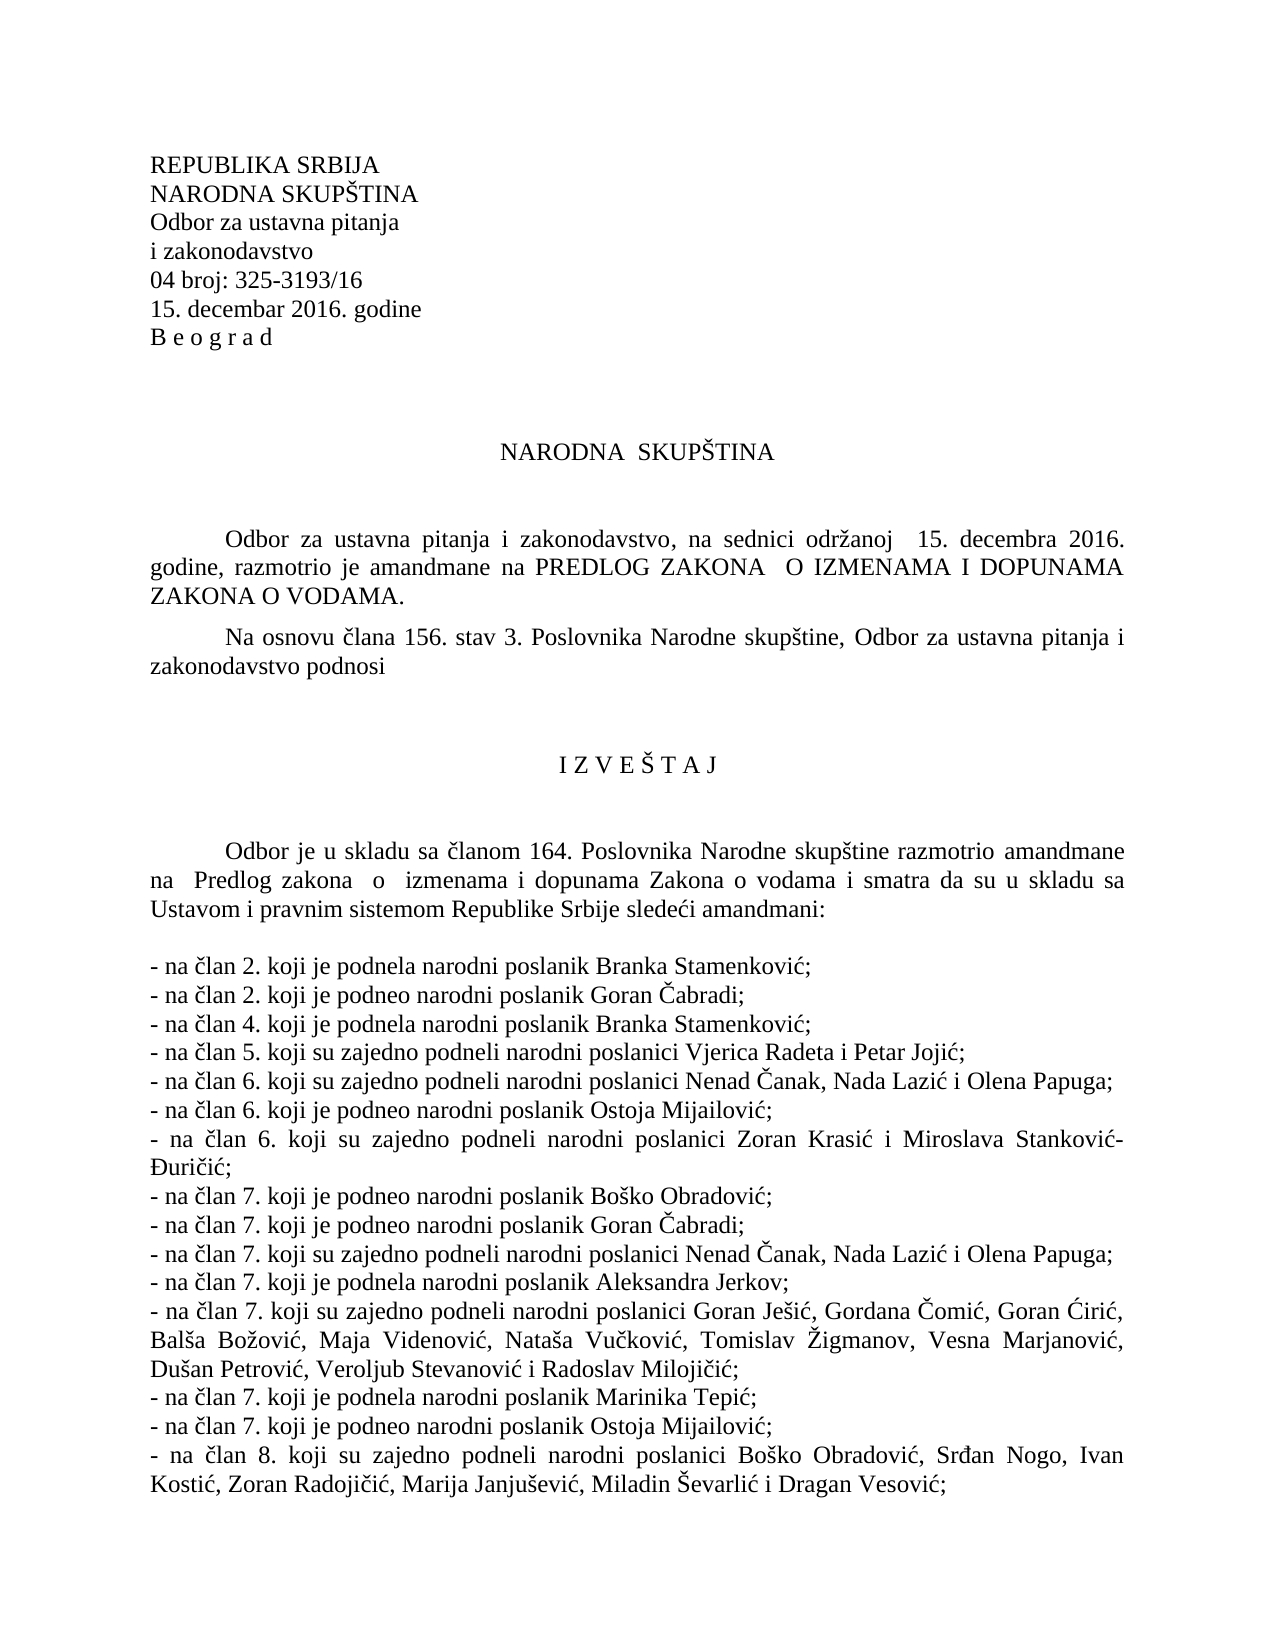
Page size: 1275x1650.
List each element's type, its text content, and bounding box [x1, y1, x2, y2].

text - na član 7. koji je podnela narodni poslanik Marinika Tepić; [150, 1382, 1125, 1411]
text Odbor je u skladu sa članom 164. Poslovnika Narodne skupštine razmotrio amandmane na Predlog zakona o izmenama i dopunama Zakona o vodama i smatra da su u skladu sa Ustavom i pravnim sistemom Republike Srbije sledeći amandmani: [150, 836, 1125, 922]
text i zakonodavstvo [150, 236, 1125, 265]
text 15. decembar 2016. godine [150, 294, 1125, 322]
text - na član 6. koji je podneo narodni poslanik Ostoja Mijailović; [150, 1095, 1125, 1124]
text Odbor za ustavna pitanja i zakonodavstvo, na sednici održanoj 15. decembra 2016. godine, razmotrio je amandmane na PREDLOG ZAKONA O IZMENAMA I DOPUNAMA ZAKONA O VODAMA. [150, 524, 1125, 610]
text - na član 6. koji su zajedno podneli narodni poslanici Nenad Čanak, Nada Lazić i Olena Papuga; [150, 1066, 1125, 1095]
text - na član 7. koji su zajedno podneli narodni poslanici Nenad Čanak, Nada Lazić i Olena Papuga; [150, 1239, 1125, 1267]
text - na član 7. koji je podneo narodni poslanik Boško Obradović; [150, 1181, 1125, 1210]
text Na osnovu člana 156. stav 3. Poslovnika Narodne skupštine, Odbor za ustavna pitanja i zakonodavstvo podnosi [150, 622, 1125, 680]
text NARODNA SKUPŠTINA [150, 437, 1125, 466]
text - na član 2. koji je podnela narodni poslanik Branka Stamenković; [150, 951, 1125, 980]
text - na član 6. koji su zajedno podneli narodni poslanici Zoran Krasić i Miroslava Stanković-Đuričić; [150, 1124, 1125, 1181]
text I Z V E Š T A J [150, 750, 1125, 779]
text NARODNA SKUPŠTINA [150, 179, 1125, 207]
text - na član 2. koji je podneo narodni poslanik Goran Čabradi; [150, 980, 1125, 1009]
text - na član 7. koji je podneo narodni poslanik Goran Čabradi; [150, 1210, 1125, 1239]
text - na član 8. koji su zajedno podneli narodni poslanici Boško Obradović, Srđan Nogo, Ivan Kostić, Zoran Radojičić, Marija Janjušević, Miladin Ševarlić i Dragan Vesović; [150, 1440, 1125, 1497]
text - na član 7. koji je podneo narodni poslanik Ostoja Mijailović; [150, 1411, 1125, 1440]
text B e o g r a d [150, 322, 1125, 351]
text 04 broj: 325-3193/16 [150, 265, 1125, 294]
text - na član 7. koji su zajedno podneli narodni poslanici Goran Ješić, Gordana Čomić, Goran Ćirić, Balša Božović, Maja Videnović, Nataša Vučković, Tomislav Žigmanov, Vesna Marjanović, Dušan Petrović, Veroljub Stevanović i Radoslav Milojičić; [150, 1296, 1125, 1382]
text - na član 5. koji su zajedno podneli narodni poslanici Vjerica Radeta i Petar Jojić; [150, 1037, 1125, 1066]
text - na član 4. koji je podnela narodni poslanik Branka Stamenković; [150, 1009, 1125, 1037]
text - na član 7. koji je podnela narodni poslanik Aleksandra Jerkov; [150, 1267, 1125, 1296]
text REPUBLIKA SRBIJA [150, 150, 1125, 179]
text Odbor za ustavna pitanja [150, 207, 1125, 236]
